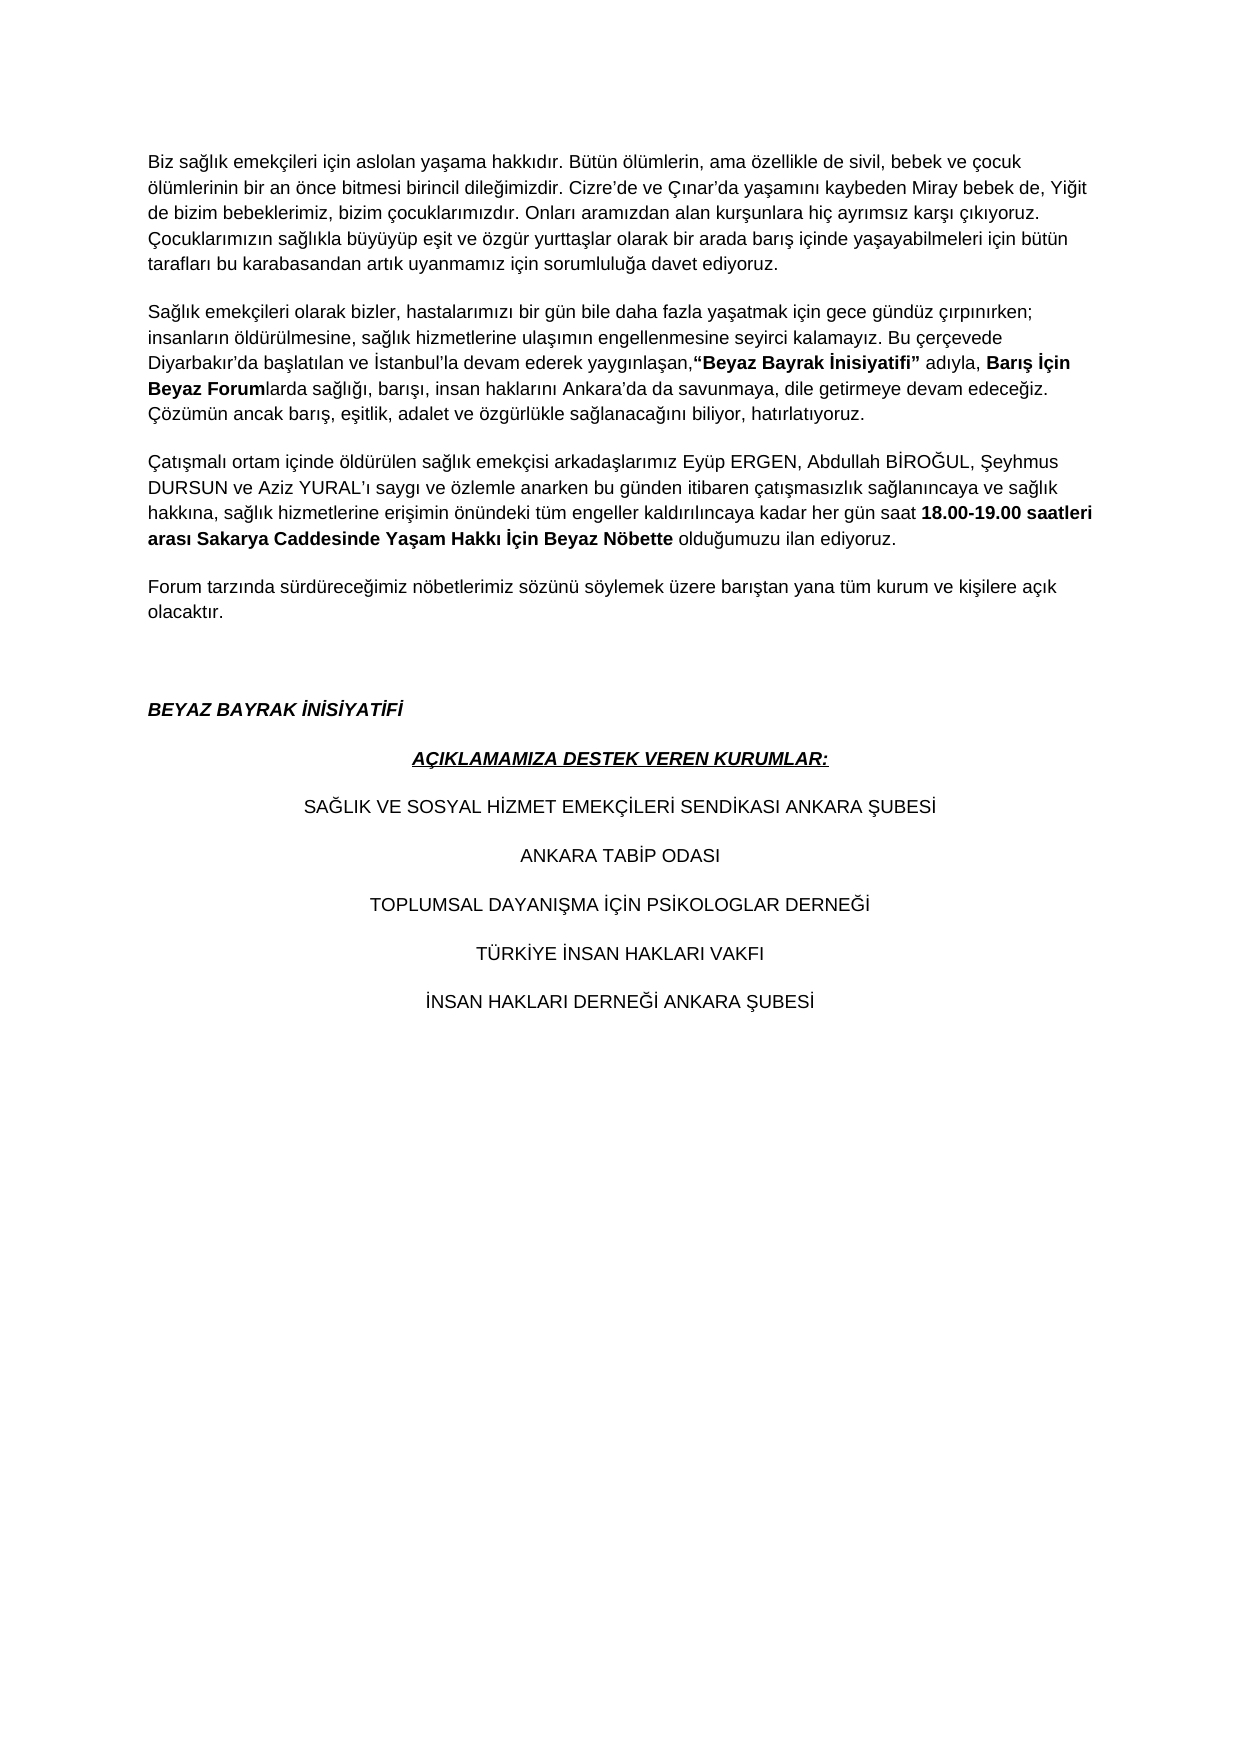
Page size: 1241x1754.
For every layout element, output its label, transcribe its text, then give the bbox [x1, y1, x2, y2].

text TOPLUMSAL DAYANIŞMA İÇİN PSİKOLOGLAR DERNEĞİ [148, 890, 1093, 915]
text SAĞLIK VE SOSYAL HİZMET EMEKÇİLERİ SENDİKASI ANKARA ŞUBESİ [148, 793, 1093, 818]
text Biz sağlık emekçileri için aslolan yaşama hakkıdır. Bütün ölümlerin, ama özellikle de sivil, bebek ve çocuk ölümlerinin bir an önce bitmesi birincil dileğimizdir. Cizre’de ve Çınar’da yaşamını kaybeden Miray bebek de, Yiğit de bizim bebeklerimiz, bizim çocuklarımızdır. Onları aramızdan alan kurşunlara hiç ayrımsız karşı çıkıyoruz. Çocuklarımızın sağlıkla büyüyüp eşit ve özgür yurttaşlar olarak bir arada barış içinde yaşayabilmeleri için bütün tarafları bu karabasandan artık uyanmamız için sorumluluğa davet ediyoruz. [148, 148, 1093, 274]
text Sağlık emekçileri olarak bizler, hastalarımızı bir gün bile daha fazla yaşatmak için gece gündüz çırpınırken; insanların öldürülmesine, sağlık hizmetlerine ulaşımın engellenmesine seyirci kalamayız. Bu çerçevede Diyarbakır’da başlatılan ve İstanbul’la devam ederek yaygınlaşan,“Beyaz Bayrak İnisiyatifi” adıyla, Barış İçin Beyaz Forumlarda sağlığı, barışı, insan haklarını Ankara’da da savunmaya, dile getirmeye devam edeceğiz. Çözümün ancak barış, eşitlik, adalet ve özgürlükle sağlanacağını biliyor, hatırlatıyoruz. [148, 298, 1093, 424]
text ANKARA TABİP ODASI [148, 841, 1093, 867]
text TÜRKİYE İNSAN HAKLARI VAKFI [148, 939, 1093, 964]
text Forum tarzında sürdüreceğimiz nöbetlerimiz sözünü söylemek üzere barıştan yana tüm kurum ve kişilere açık olacaktır. [148, 572, 1093, 623]
text İNSAN HAKLARI DERNEĞİ ANKARA ŞUBESİ [148, 988, 1093, 1013]
text Çatışmalı ortam içinde öldürülen sağlık emekçisi arkadaşlarımız Eyüp ERGEN, Abdullah BİROĞUL, Şeyhmus DURSUN ve Aziz YURAL’ı saygı ve özlemle anarken bu günden itibaren çatışmasızlık sağlanıncaya ve sağlık hakkına, sağlık hizmetlerine erişimin önündeki tüm engeller kaldırılıncaya kadar her gün saat 18.00-19.00 saatleri arası Sakarya Caddesinde Yaşam Hakkı İçin Beyaz Nöbette olduğumuzu ilan ediyoruz. [148, 448, 1093, 549]
text BEYAZ BAYRAK İNİSİYATİFİ [148, 695, 1093, 720]
text AÇIKLAMAMIZA DESTEK VEREN KURUMLAR: [148, 744, 1093, 769]
